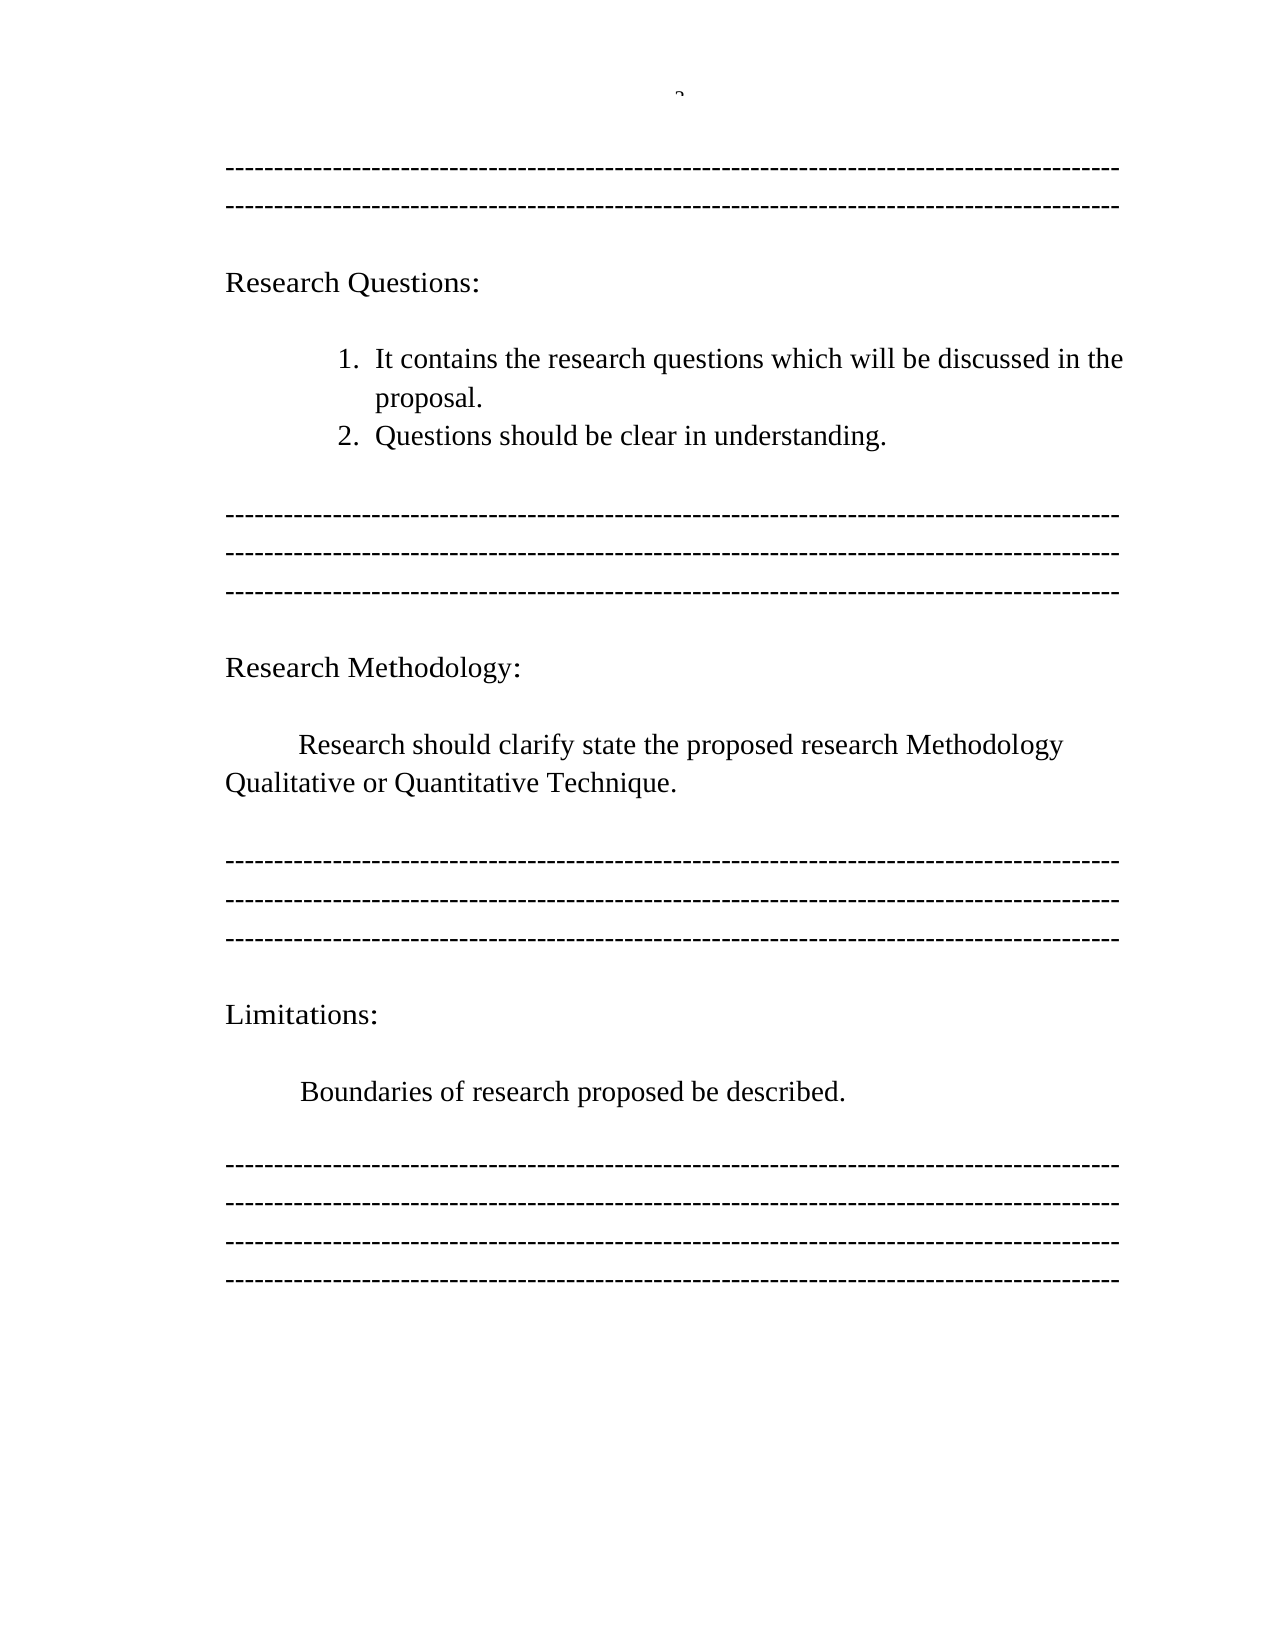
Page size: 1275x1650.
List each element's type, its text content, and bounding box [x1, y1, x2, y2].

text -------------------------------------------------------------------------------------------- [225, 1146, 1131, 1179]
text 2. Questions should be clear in understanding. [337, 419, 1131, 452]
text Research should clarify state the proposed research Methodology [295, 727, 1066, 760]
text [225, 187, 1131, 221]
text -------------------------------------------------------------------------------------------- [225, 534, 1131, 568]
text -------------------------------------------------------------------------------------------- [225, 881, 1131, 914]
text -------------------------------------------------------------------------------------------- [225, 1223, 1131, 1257]
text Research Questions: [225, 265, 1131, 299]
text 1. It contains the research questions which will be discussed in the proposal. [337, 342, 1125, 414]
text -------------------------------------------------------------------------------------------- [225, 1184, 1131, 1218]
text -------------------------------------------------------------------------------------------- [225, 1262, 1131, 1295]
text -------------------------------------------------------------------------------------------- [225, 496, 1131, 529]
text -------------------------------------------------------------------------------------------- [225, 920, 1131, 953]
text -------------------------------------------------------------------------------------------- [225, 573, 1131, 606]
text -------------------------------------------------------------------------------------------- [225, 842, 1131, 876]
text Limitations: [225, 997, 1131, 1031]
text Qualitative or Quantitative Technique. [225, 765, 1131, 799]
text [225, 149, 1131, 182]
text Research Methodology: [225, 650, 1131, 684]
text Boundaries of research proposed be described. [300, 1074, 1131, 1107]
